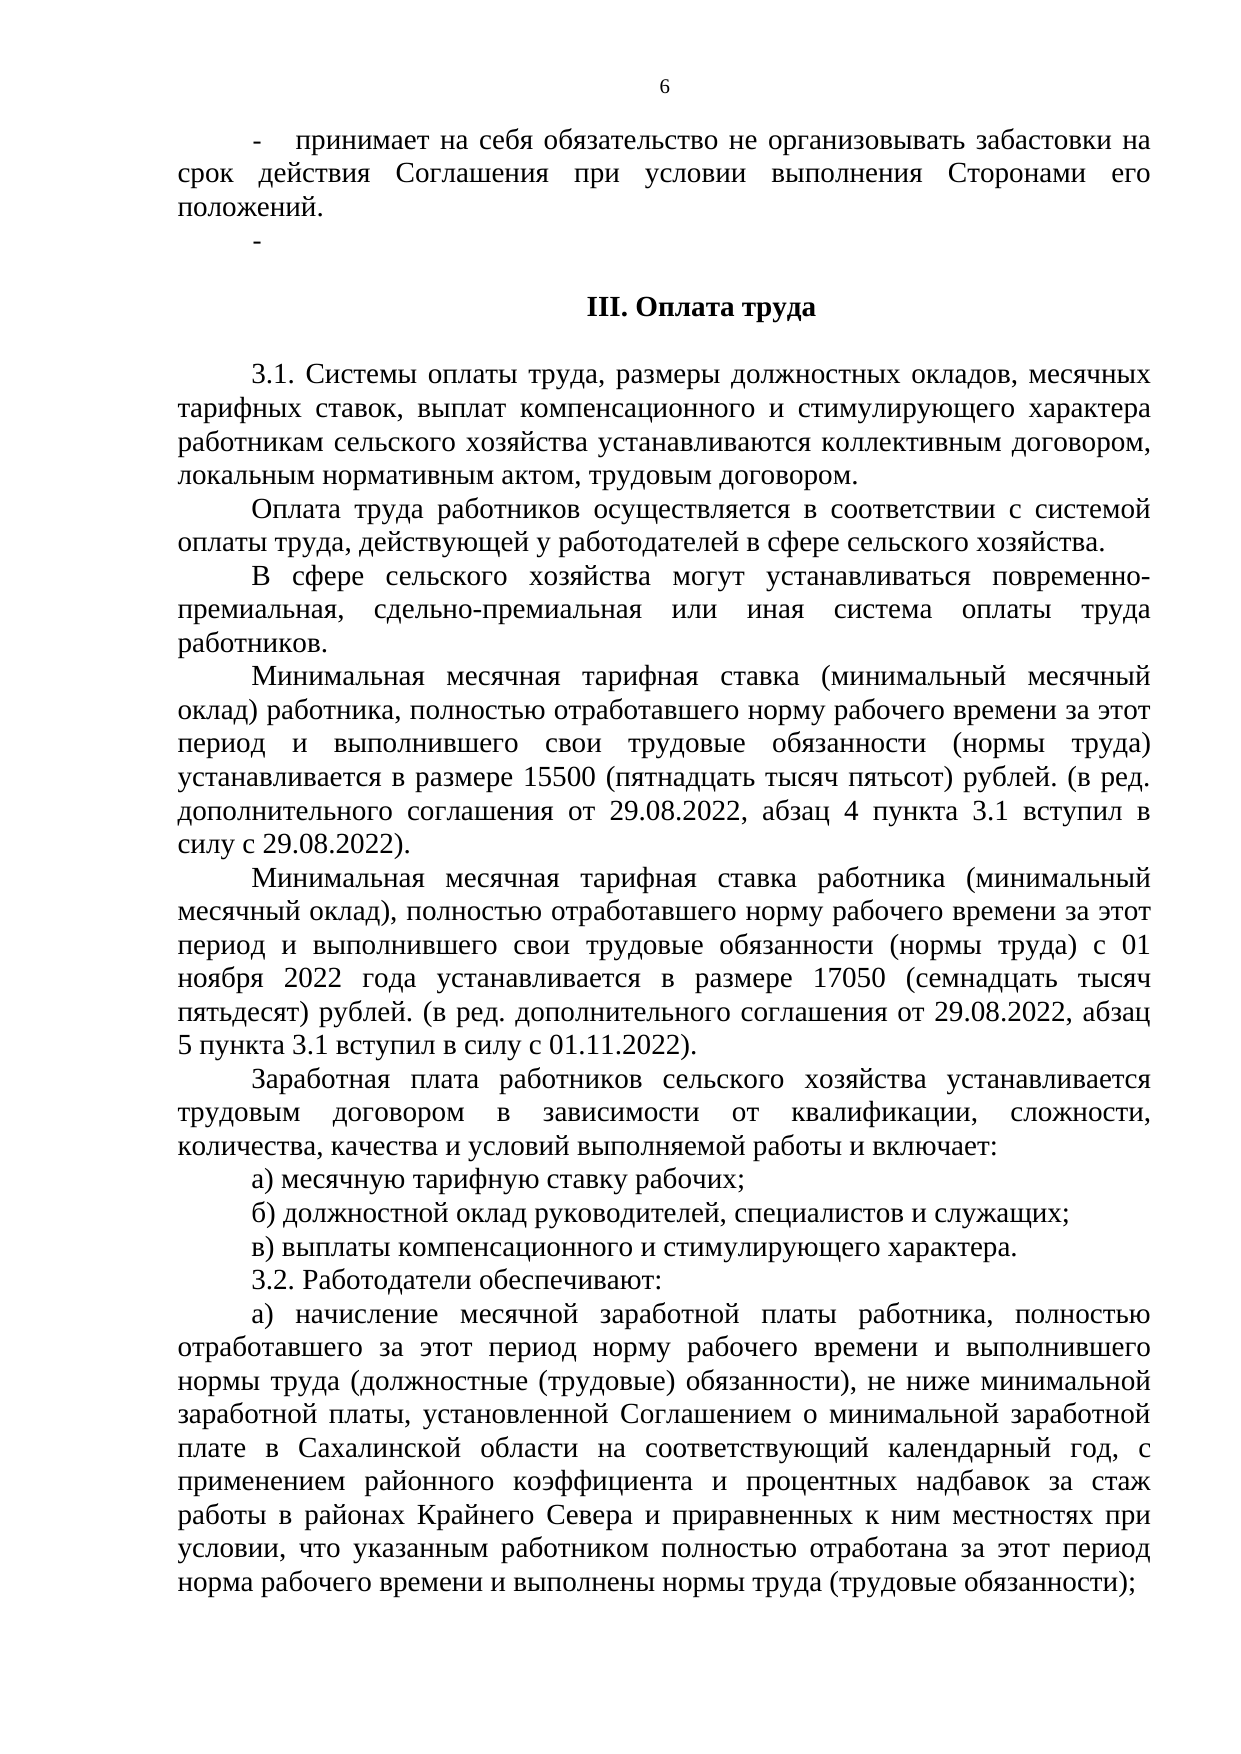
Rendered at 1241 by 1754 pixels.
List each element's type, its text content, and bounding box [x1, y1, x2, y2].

list принимает на себя обязательство не организовывать забастовки на срок действия Соглашения при условии выполнения Сторонами его положений. [177, 122, 1152, 222]
text б) должностной оклад руководителей, специалистов и служащих; [177, 1195, 1152, 1229]
text в) выплаты компенсационного и стимулирующего характера. [177, 1229, 1152, 1262]
text 3.2. Работодатели обеспечивают: [177, 1262, 1152, 1296]
text Минимальная месячная тарифная ставка (минимальный месячный оклад) работника, полностью отработавшего норму рабочего времени за этот период и выполнившего свои трудовые обязанности (нормы труда) устанавливается в размере 15500 (пятнадцать тысяч пятьсот) рублей. (в ред. дополнительного соглашения от 29.08.2022, абзац 4 пункта 3.1 вступил в силу с 29.08.2022). [177, 658, 1152, 860]
text 3.1. Системы оплаты труда, размеры должностных окладов, месячных тарифных ставок, выплат компенсационного и стимулирующего характера работникам сельского хозяйства устанавливаются коллективным договором, локальным нормативным актом, трудовым договором. [177, 357, 1152, 491]
text В сфере сельского хозяйства могут устанавливаться повременно-премиальная, сдельно-премиальная или иная система оплаты труда работников. [177, 558, 1152, 658]
text III. Оплата труда [177, 289, 1152, 323]
text Оплата труда работников осуществляется в соответствии с системой оплаты труда, действующей у работодателей в сфере сельского хозяйства. [177, 491, 1152, 558]
text Минимальная месячная тарифная ставка работника (минимальный месячный оклад), полностью отработавшего норму рабочего времени за этот период и выполнившего свои трудовые обязанности (нормы труда) с 01 ноября 2022 года устанавливается в размере 17050 (семнадцать тысяч пятьдесят) рублей. (в ред. дополнительного соглашения от 29.08.2022, абзац 5 пункта 3.1 вступил в силу с 01.11.2022). [177, 860, 1152, 1061]
text Заработная плата работников сельского хозяйства устанавливается трудовым договором в зависимости от квалификации, сложности, количества, качества и условий выполняемой работы и включает: [177, 1061, 1152, 1162]
text а) месячную тарифную ставку рабочих; [177, 1162, 1152, 1195]
text а) начисление месячной заработной платы работника, полностью отработавшего за этот период норму рабочего времени и выполнившего нормы труда (должностные (трудовые) обязанности), не ниже минимальной заработной платы, установленной Соглашением о минимальной заработной плате в Сахалинской области на соответствующий календарный год, с применением районного коэффициента и процентных надбавок за стаж работы в районах Крайнего Севера и приравненных к ним местностях при условии, что указанным работником полностью отработана за этот период норма рабочего времени и выполнены нормы труда (трудовые обязанности); [177, 1296, 1152, 1598]
